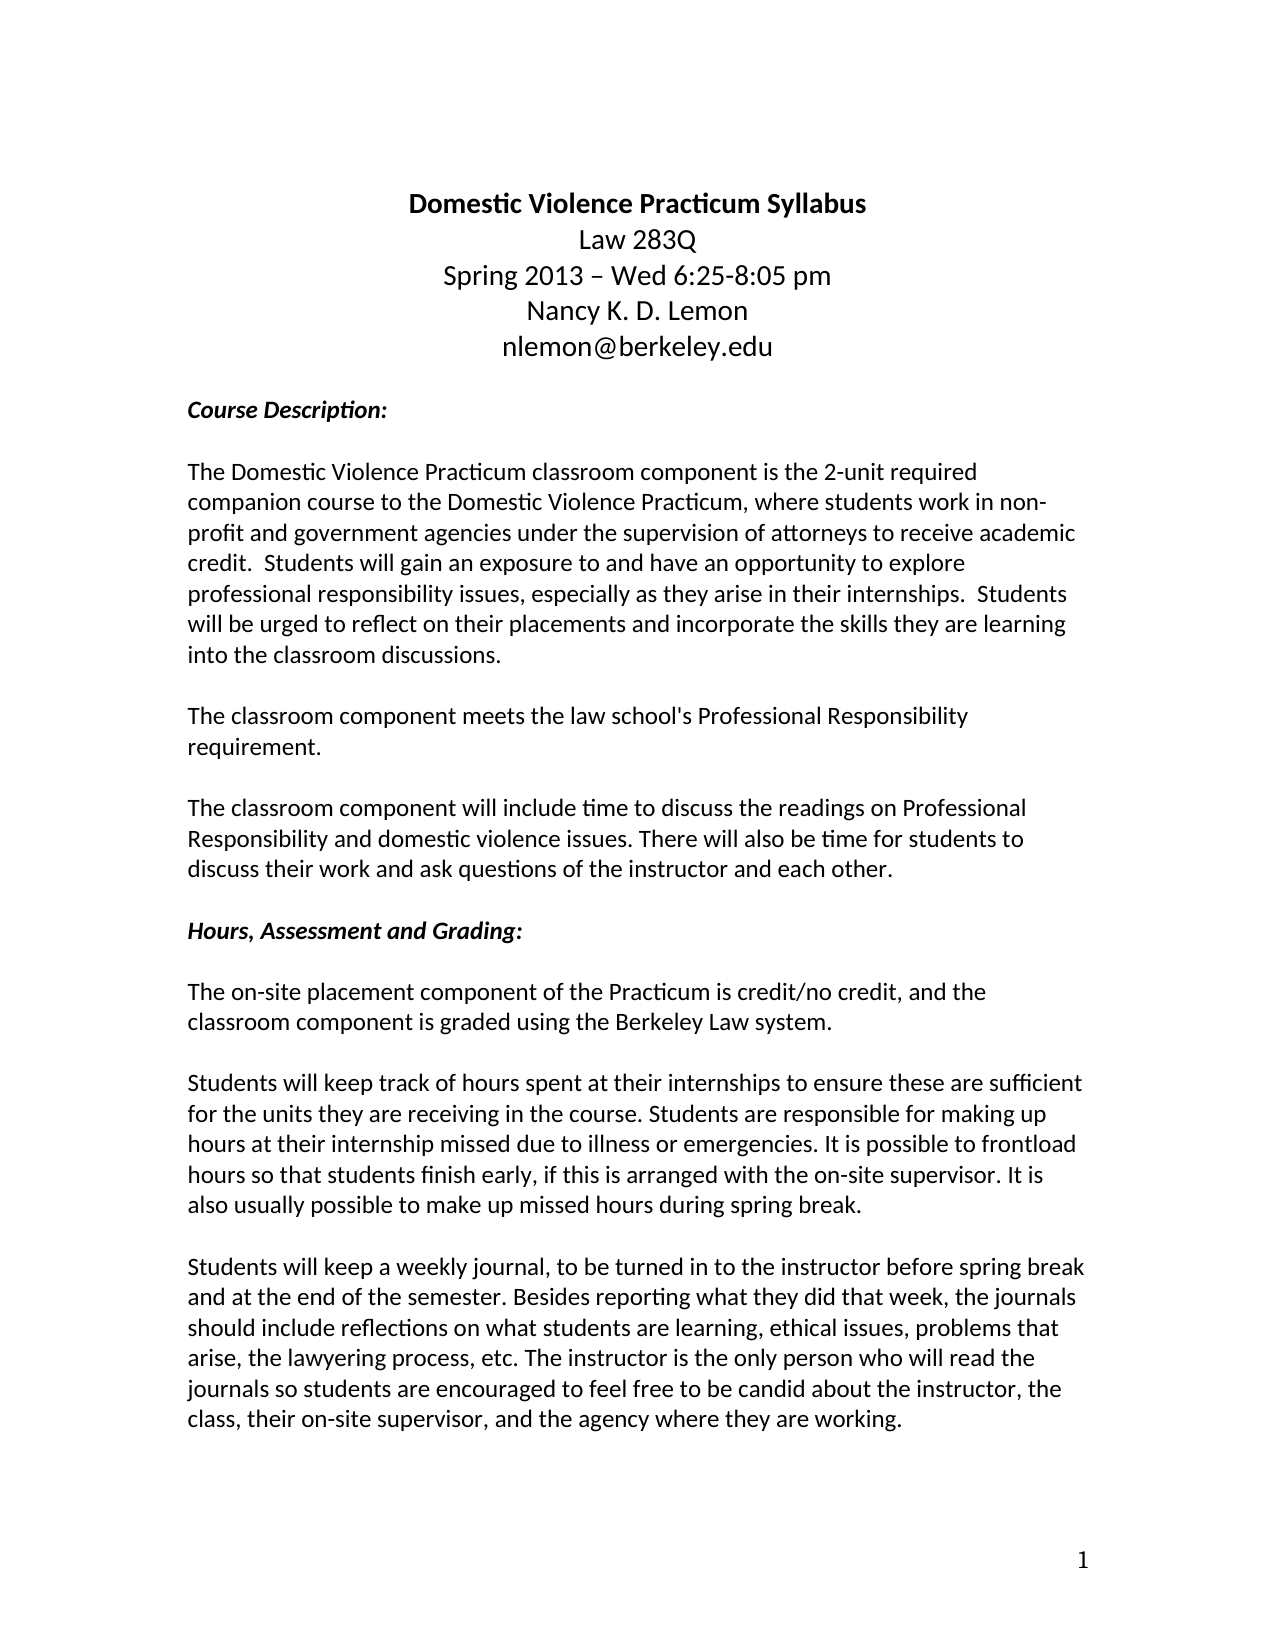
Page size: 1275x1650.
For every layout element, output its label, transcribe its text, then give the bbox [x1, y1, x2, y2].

text nlemon@berkeley.edu [187, 328, 1087, 364]
text Hours, Assessment and Grading: [187, 915, 1087, 945]
text The Domestic Violence Practicum classroom component is the 2-unit required companion course to the Domestic Violence Practicum, where students work in non-profit and government agencies under the supervision of attorneys to receive academic credit. Students will gain an exposure to and have an opportunity to explore professional responsibility issues, especially as they arise in their internships. Students will be urged to reflect on their placements and incorporate the skills they are learning into the classroom discussions. [187, 456, 1087, 669]
text The classroom component meets the law school's Professional Responsibility requirement. [187, 700, 1087, 761]
text Spring 2013 – Wed 6:25-8:05 pm [187, 257, 1087, 292]
text The classroom component will include time to discuss the readings on Professional Responsibility and domestic violence issues. There will also be time for students to discuss their work and ask questions of the instructor and each other. [187, 792, 1087, 884]
text Course Description: [187, 394, 1087, 425]
text Nancy K. D. Lemon [187, 292, 1087, 328]
text Students will keep track of hours spent at their internships to ensure these are sufficient for the units they are receiving in the course. Students are responsible for making up hours at their internship missed due to illness or emergencies. It is possible to frontload hours so that students finish early, if this is arranged with the on-site supervisor. It is also usually possible to make up missed hours during spring break. [187, 1068, 1087, 1220]
text Students will keep a weekly journal, to be turned in to the instructor before spring break and at the end of the semester. Besides reporting what they did that week, the journals should include reflections on what students are learning, ethical issues, problems that arise, the lawyering process, etc. The instructor is the only person who will read the journals so students are encouraged to feel free to be candid about the instructor, the class, their on-site supervisor, and the agency where they are working. [187, 1251, 1087, 1434]
text Law 283Q [187, 221, 1087, 257]
text The on-site placement component of the Practicum is credit/no credit, and the classroom component is graded using the Berkeley Law system. [187, 976, 1087, 1037]
text Domestic Violence Practicum Syllabus [187, 186, 1087, 221]
